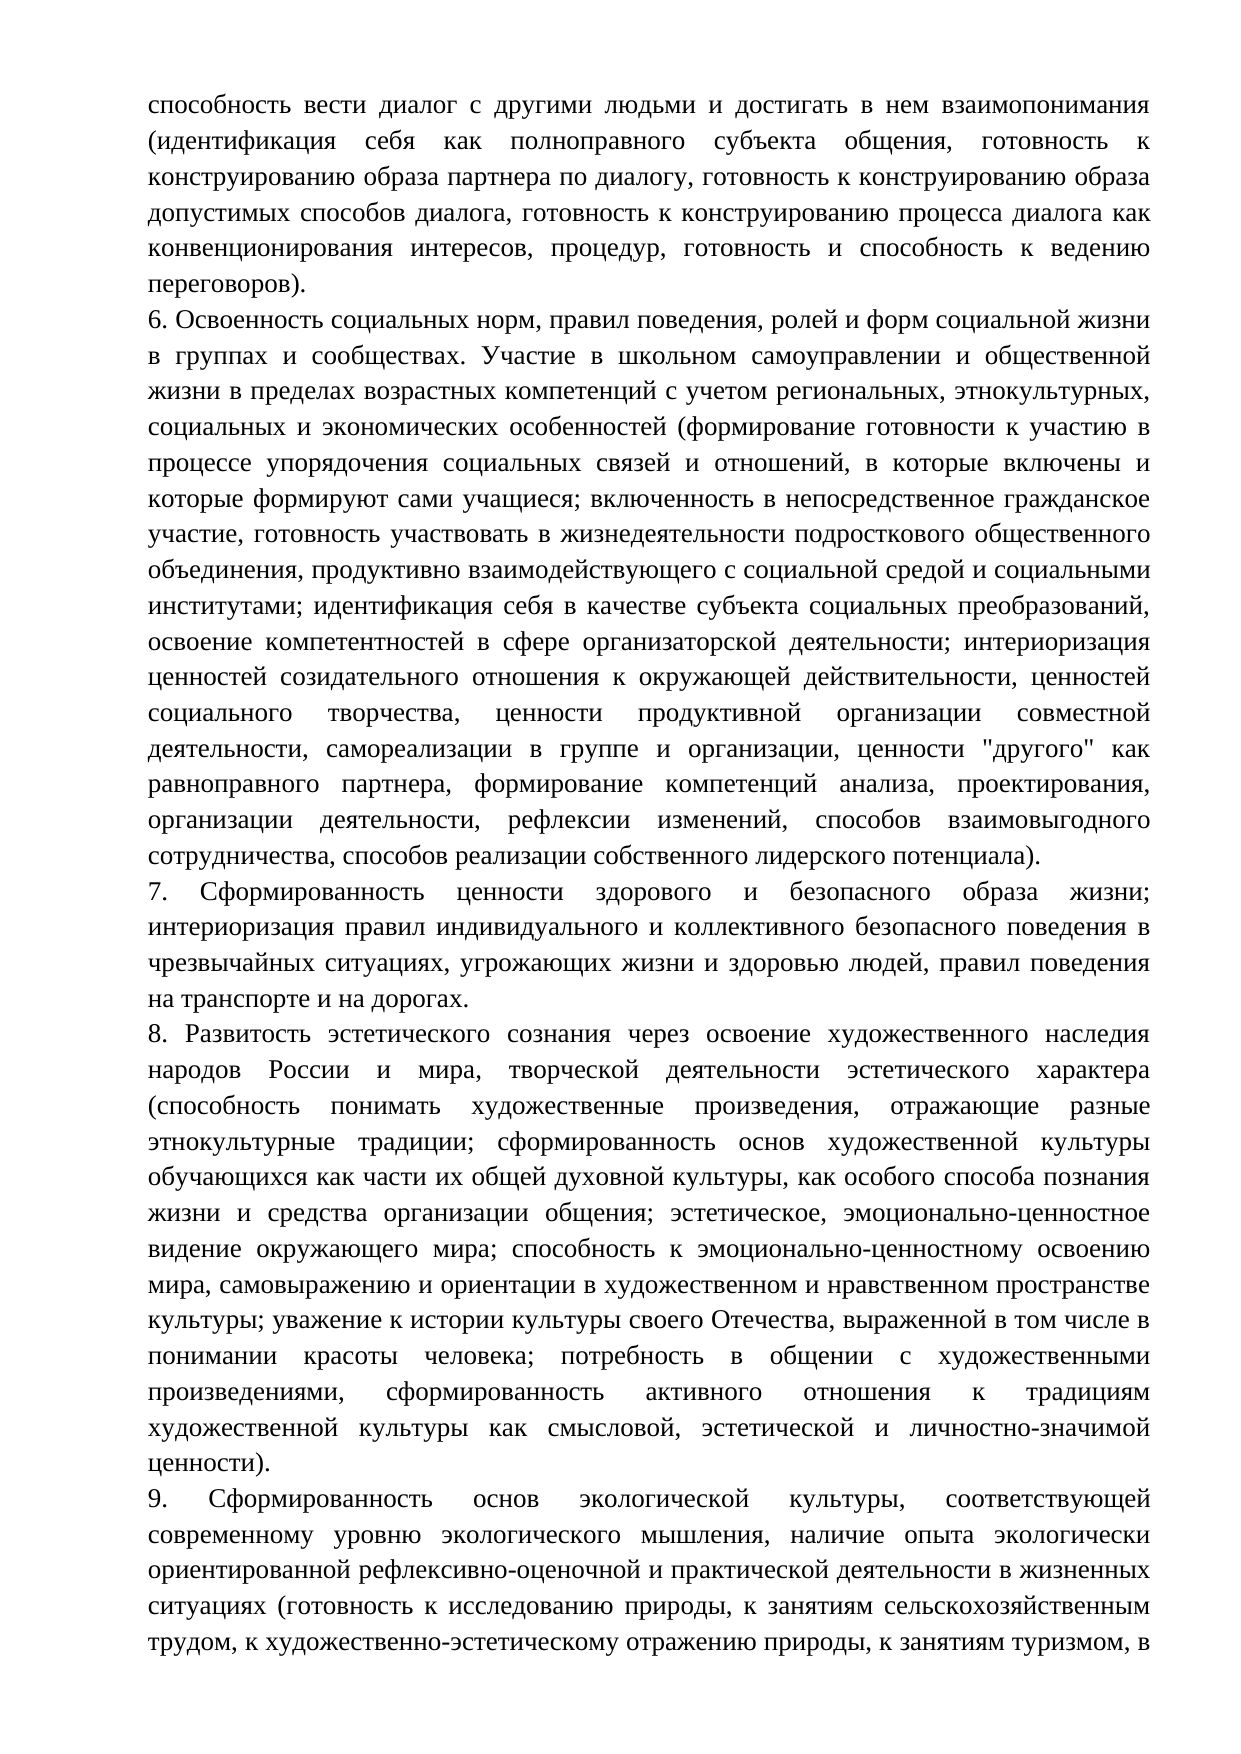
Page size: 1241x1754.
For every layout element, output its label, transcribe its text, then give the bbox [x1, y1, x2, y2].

text 8. Развитость эстетического сознания через освоение художественного наследия народов России и мира, творческой деятельности эстетического характера (способность понимать художественные произведения, отражающие разные этнокультурные традиции; сформированность основ художественной культуры обучающихся как части их общей духовной культуры, как особого способа познания жизни и средства организации общения; эстетическое, эмоционально-ценностное видение окружающего мира; способность к эмоционально-ценностному освоению мира, самовыражению и ориентации в художественном и нравственном пространстве культуры; уважение к истории культуры своего Отечества, выраженной в том числе в понимании красоты человека; потребность в общении с художественными произведениями, сформированность активного отношения к традициям художественной культуры как смысловой, эстетической и личностно-значимой ценности). [148, 1018, 1152, 1477]
text 7. Сформированность ценности здорового и безопасного образа жизни; интериоризация правил индивидуального и коллективного безопасного поведения в чрезвычайных ситуациях, угрожающих жизни и здоровью людей, правил поведения на транспорте и на дорогах. [148, 875, 1152, 1013]
text 6. Освоенность социальных норм, правил поведения, ролей и форм социальной жизни в группах и сообществах. Участие в школьном самоуправлении и общественной жизни в пределах возрастных компетенций с учетом региональных, этнокультурных, социальных и экономических особенностей (формирование готовности к участию в процессе упорядочения социальных связей и отношений, в которые включены и которые формируют сами учащиеся; включенность в непосредственное гражданское участие, готовность участвовать в жизнедеятельности подросткового общественного объединения, продуктивно взаимодействующего с социальной средой и социальными институтами; идентификация себя в качестве субъекта социальных преобразований, освоение компетентностей в сфере организаторской деятельности; интериоризация ценностей созидательного отношения к окружающей действительности, ценностей социального творчества, ценности продуктивной организации совместной деятельности, самореализации в группе и организации, ценности "другого" как равноправного партнера, формирование компетенций анализа, проектирования, организации деятельности, рефлексии изменений, способов взаимовыгодного сотрудничества, способов реализации собственного лидерского потенциала). [148, 303, 1152, 870]
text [148, 1482, 1152, 1656]
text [148, 89, 1152, 298]
